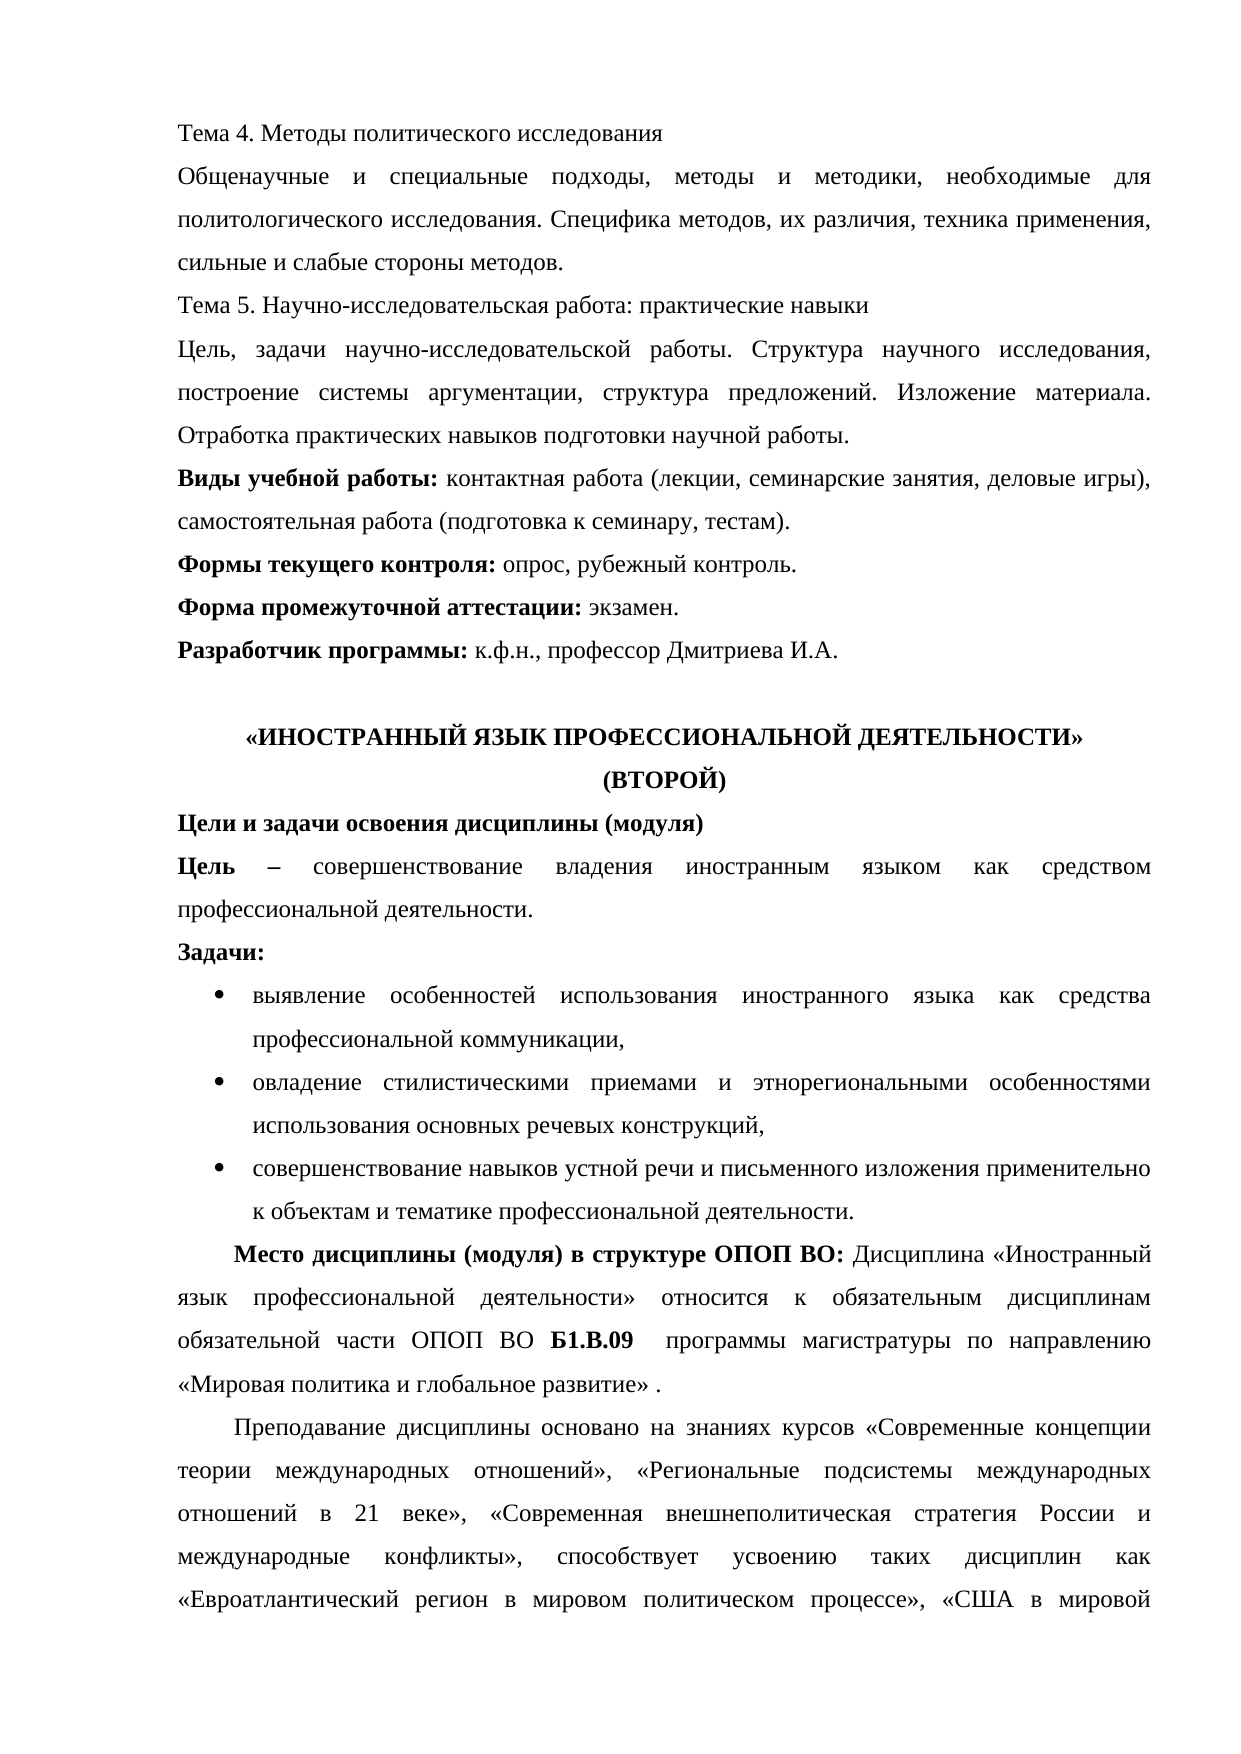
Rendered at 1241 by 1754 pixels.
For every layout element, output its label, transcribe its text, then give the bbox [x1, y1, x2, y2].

text Разработчик программы: к.ф.н., профессор Дмитриева И.А. [177, 636, 1152, 664]
text Цели и задачи освоения дисциплины (модуля) [177, 808, 1152, 837]
text Цель – совершенствование владения иностранным языком как средством профессиональной деятельности. [177, 851, 1152, 923]
text Виды учебной работы: контактная работа (лекции, семинарские занятия, деловые игры), самостоятельная работа (подготовка к семинару, тестам). [177, 463, 1152, 535]
text «ИНОСТРАННЫЙ ЯЗЫК ПРОФЕССИОНАЛЬНОЙ ДЕЯТЕЛЬНОСТИ» [177, 722, 1152, 751]
text Цель, задачи научно-исследовательской работы. Структура научного исследования, построение системы аргументации, структура предложений. Изложение материала. Отработка практических навыков подготовки научной работы. [177, 334, 1152, 449]
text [177, 1412, 1152, 1613]
text Задачи: [177, 937, 1152, 966]
list выявление особенностей использования иностранного языка как средства профессиональной коммуникации, [215, 981, 1152, 1052]
list овладение стилистическими приемами и этнорегиональными особенностями использования основных речевых конструкций, [215, 1067, 1152, 1139]
text Тема 4. Методы политического исследования [177, 118, 1152, 147]
list совершенствование навыков устной речи и письменного изложения применительно к объектам и тематике профессиональной деятельности. [215, 1153, 1152, 1225]
text (ВТОРОЙ) [177, 765, 1152, 794]
text Общенаучные и специальные подходы, методы и методики, необходимые для политологического исследования. Специфика методов, их различия, техника применения, сильные и слабые стороны методов. [177, 161, 1152, 276]
text Тема 5. Научно-исследовательская работа: практические навыки [177, 291, 1152, 319]
text Форма промежуточной аттестации: экзамен. [177, 592, 1152, 621]
text Формы текущего контроля: опрос, рубежный контроль. [177, 549, 1152, 578]
text Место дисциплины (модуля) в структуре ОПОП ВО: Дисциплина «Иностранный язык профессиональной деятельности» относится к обязательным дисциплинам обязательной части ОПОП ВО Б1.В.09 программы магистратуры по направлению «Мировая политика и глобальное развитие» . [177, 1239, 1152, 1397]
